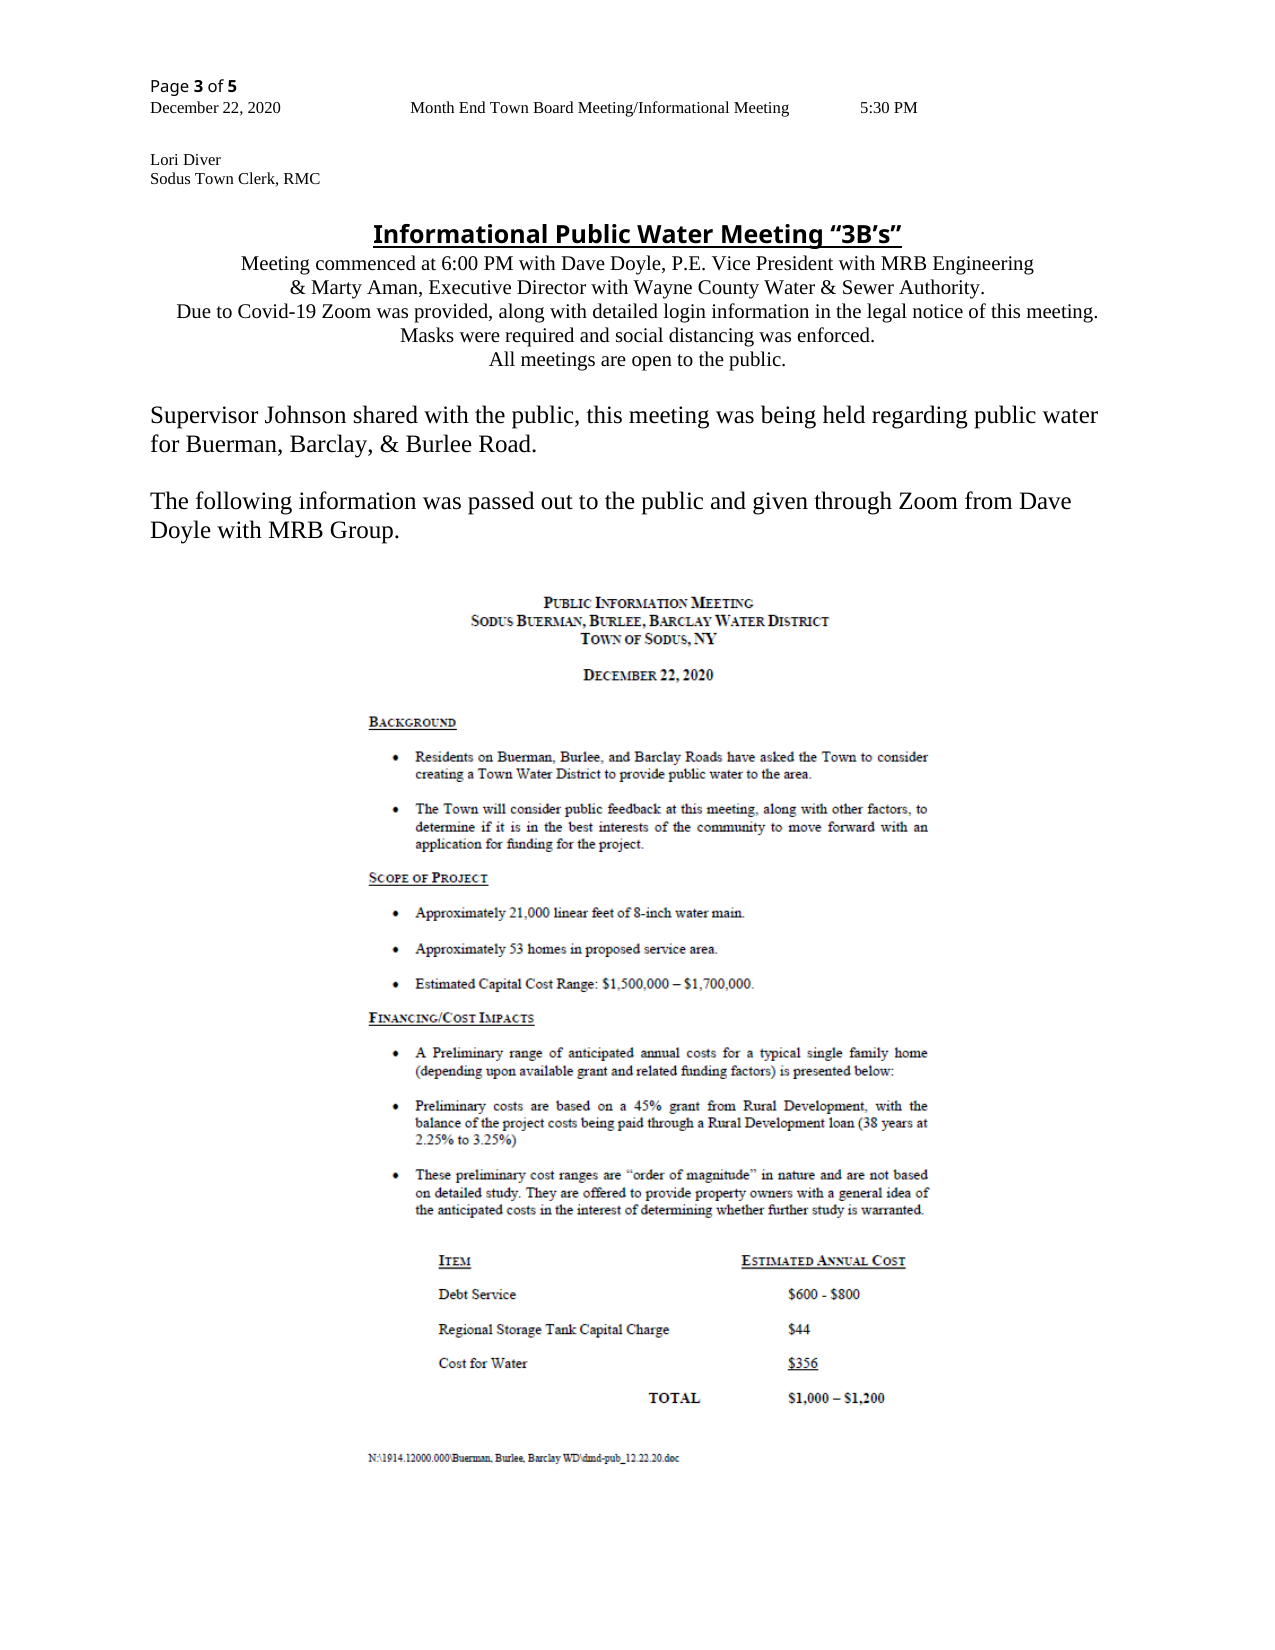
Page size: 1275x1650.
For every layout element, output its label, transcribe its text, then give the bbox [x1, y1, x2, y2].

text Lori Diver [150, 150, 1125, 169]
text Masks were required and social distancing was enforced. [150, 323, 1125, 347]
text The following information was passed out to the public and given through Zoom from Dave Doyle with MRB Group. [150, 486, 1125, 544]
text Supervisor Johnson shared with the public, this meeting was being held regarding public water for Buerman, Barclay, & Burlee Road. [150, 400, 1125, 458]
text Meeting commenced at 6:00 PM with Dave Doyle, P.E. Vice President with MRB Engineering [150, 251, 1125, 275]
text Due to Covid-19 Zoom was provided, along with detailed login information in the legal notice of this meeting. [150, 299, 1125, 323]
text All meetings are open to the public. [150, 347, 1125, 371]
text & Marty Aman, Executive Director with Wayne County Water & Sewer Authority. [150, 275, 1125, 299]
text Sodus Town Clerk, RMC [150, 169, 1125, 188]
text Informational Public Water Meeting “3B’s” [150, 217, 1125, 251]
picture [283, 572, 998, 1472]
